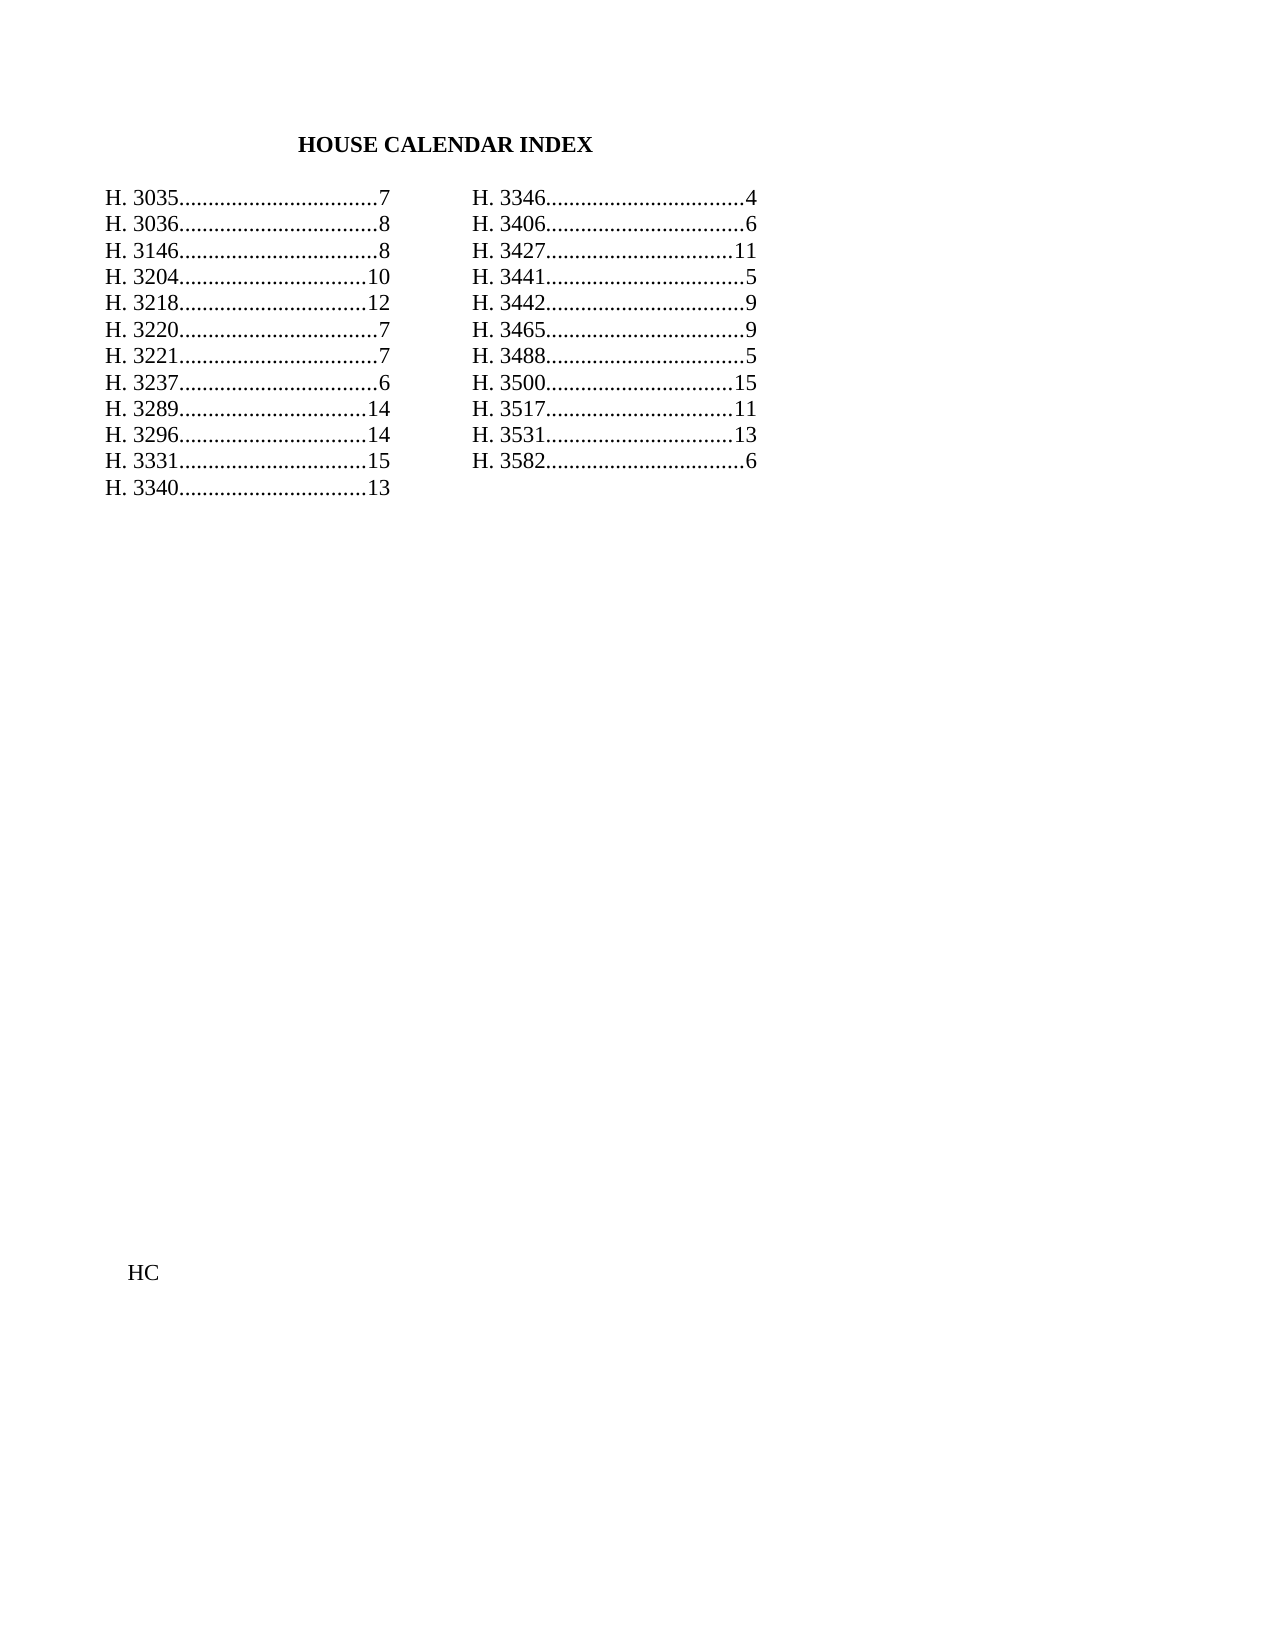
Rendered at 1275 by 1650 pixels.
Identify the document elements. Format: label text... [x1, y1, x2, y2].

text H. 3517 11 [472, 395, 786, 421]
text HOUSE CALENDAR INDEX [105, 131, 786, 158]
text H. 3406 6 [472, 210, 786, 237]
text H. 3035 7 [105, 184, 419, 210]
text H. 3442 9 [472, 289, 786, 316]
text H. 3340 13 [105, 474, 419, 500]
text H. 3289 14 [105, 395, 419, 421]
text H. 3531 13 [472, 421, 786, 448]
text H. 3204 10 [105, 263, 419, 289]
text H. 3218 12 [105, 289, 419, 316]
text H. 3346 4 [472, 184, 786, 210]
text H. 3331 15 [105, 448, 419, 474]
text H. 3146 8 [105, 237, 419, 263]
text H. 3237 6 [105, 368, 419, 395]
text H. 3220 7 [105, 316, 419, 342]
text H. 3427 11 [472, 237, 786, 263]
text H. 3500 15 [472, 368, 786, 395]
text H. 3465 9 [472, 316, 786, 342]
text H. 3036 8 [105, 210, 419, 237]
text H. 3221 7 [105, 342, 419, 368]
text H. 3488 5 [472, 342, 786, 368]
text H. 3582 6 [472, 448, 786, 474]
text H. 3296 14 [105, 421, 419, 448]
text H. 3441 5 [472, 263, 786, 289]
